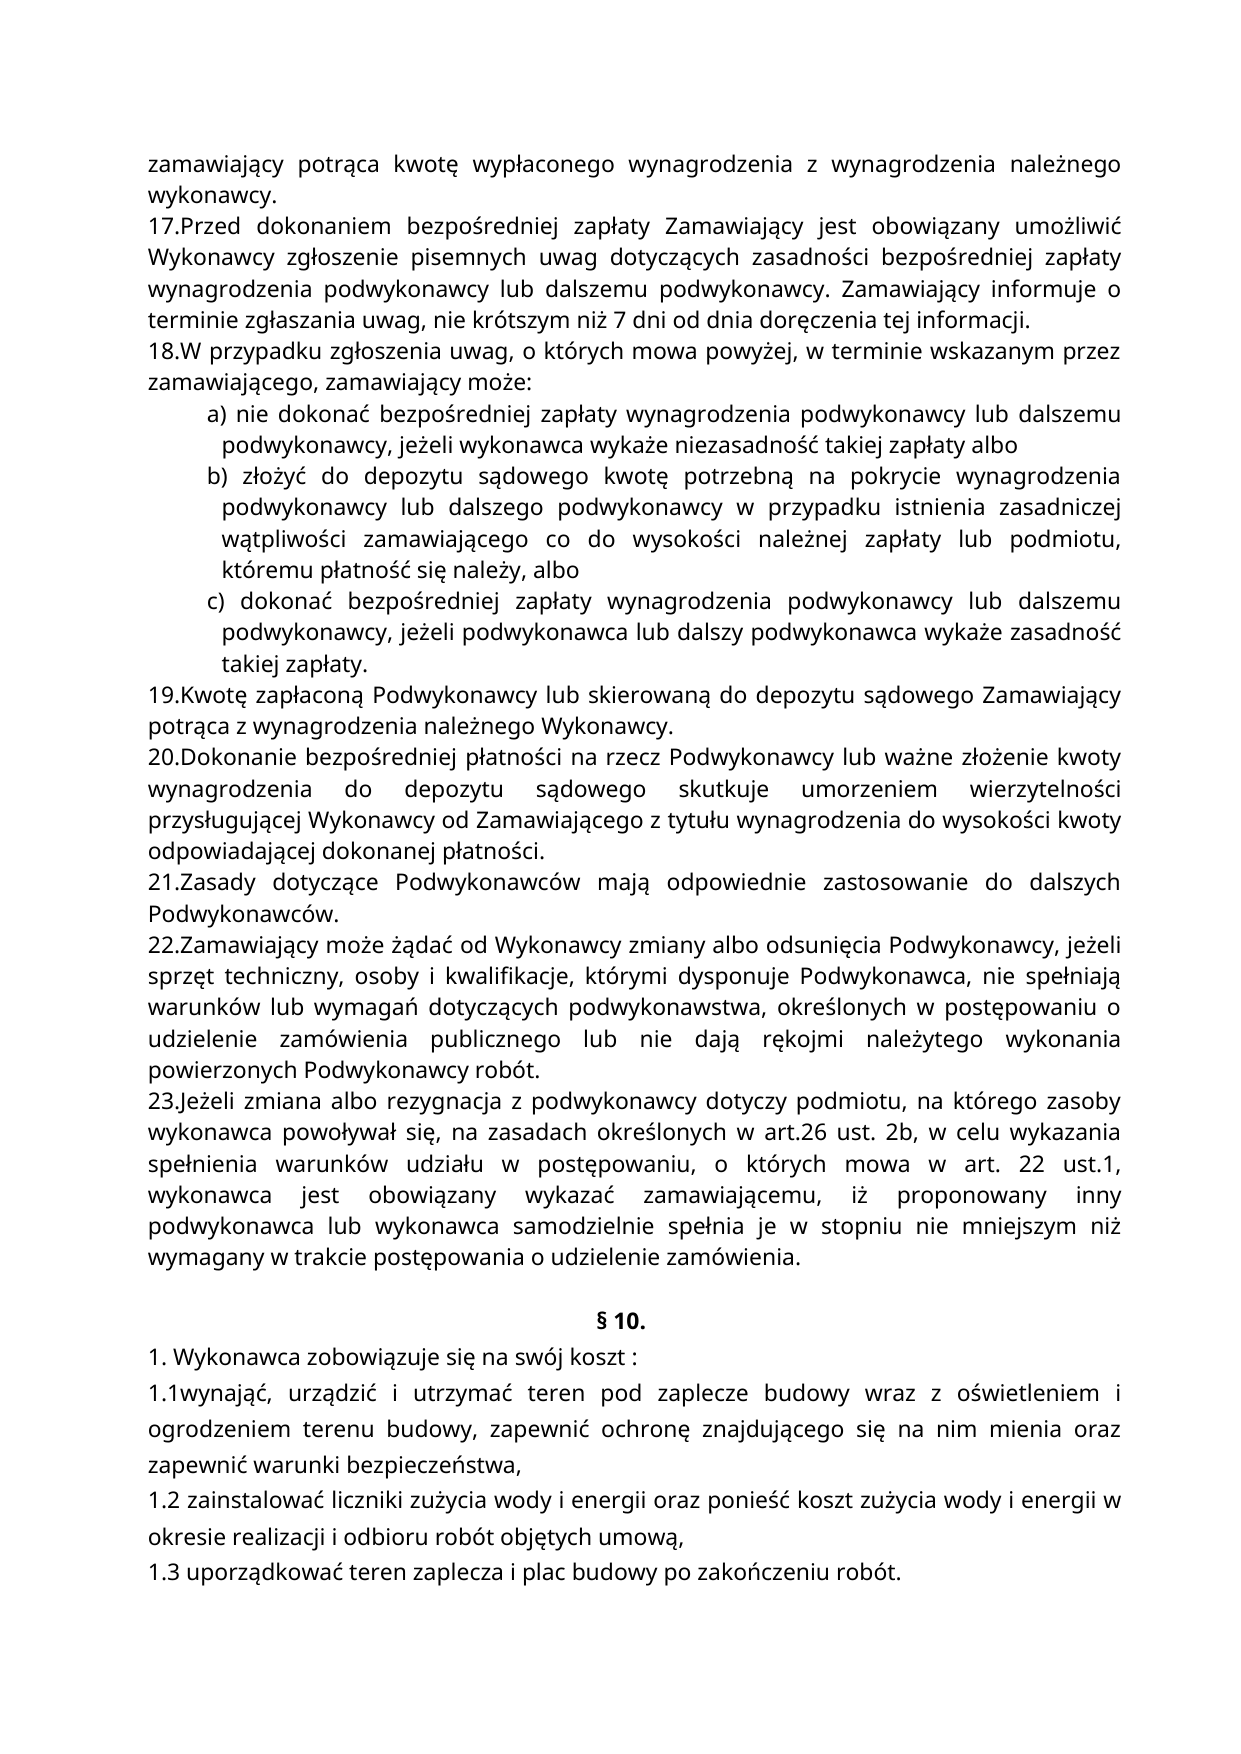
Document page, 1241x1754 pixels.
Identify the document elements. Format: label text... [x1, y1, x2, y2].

text 17.Przed dokonaniem bezpośredniej zapłaty Zamawiający jest obowiązany umożliwić Wykonawcy zgłoszenie pisemnych uwag dotyczących zasadności bezpośredniej zapłaty wynagrodzenia podwykonawcy lub dalszemu podwykonawcy. Zamawiający informuje o terminie zgłaszania uwag, nie krótszym niż 7 dni od dnia doręczenia tej informacji. [148, 210, 1122, 335]
text 19.Kwotę zapłaconą Podwykonawcy lub skierowaną do depozytu sądowego Zamawiający potrąca z wynagrodzenia należnego Wykonawcy. [148, 679, 1122, 741]
text 1.2 zainstalować liczniki zużycia wody i energii oraz ponieść koszt zużycia wody i energii w okresie realizacji i odbioru robót objętych umową, [148, 1484, 1122, 1552]
text 1. Wykonawca zobowiązuje się na swój koszt : [148, 1341, 1122, 1372]
text 1.3 uporządkować teren zaplecza i plac budowy po zakończeniu robót. [148, 1556, 1122, 1588]
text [148, 148, 1122, 210]
text 1.1wynająć, urządzić i utrzymać teren pod zaplecze budowy wraz z oświetleniem i ogrodzeniem terenu budowy, zapewnić ochronę znajdującego się na nim mienia oraz zapewnić warunki bezpieczeństwa, [148, 1377, 1122, 1480]
text § 10. [516, 1305, 1122, 1336]
text 20.Dokonanie bezpośredniej płatności na rzecz Podwykonawcy lub ważne złożenie kwoty wynagrodzenia do depozytu sądowego skutkuje umorzeniem wierzytelności przysługującej Wykonawcy od Zamawiającego z tytułu wynagrodzenia do wysokości kwoty odpowiadającej dokonanej płatności. [148, 741, 1122, 866]
text 21.Zasady dotyczące Podwykonawców mają odpowiednie zastosowanie do dalszych Podwykonawców. [148, 866, 1122, 929]
text c) dokonać bezpośredniej zapłaty wynagrodzenia podwykonawcy lub dalszemu podwykonawcy, jeżeli podwykonawca lub dalszy podwykonawca wykaże zasadność takiej zapłaty. [207, 585, 1122, 679]
text 22.Zamawiający może żądać od Wykonawcy zmiany albo odsunięcia Podwykonawcy, jeżeli sprzęt techniczny, osoby i kwalifikacje, którymi dysponuje Podwykonawca, nie spełniają warunków lub wymagań dotyczących podwykonawstwa, określonych w postępowaniu o udzielenie zamówienia publicznego lub nie dają rękojmi należytego wykonania powierzonych Podwykonawcy robót. [148, 929, 1122, 1085]
text 23.Jeżeli zmiana albo rezygnacja z podwykonawcy dotyczy podmiotu, na którego zasoby wykonawca powoływał się, na zasadach określonych w art.26 ust. 2b, w celu wykazania spełnienia warunków udziału w postępowaniu, o których mowa w art. 22 ust.1, wykonawca jest obowiązany wykazać zamawiającemu, iż proponowany inny podwykonawca lub wykonawca samodzielnie spełnia je w stopniu nie mniejszym niż wymagany w trakcie postępowania o udzielenie zamówienia. [148, 1085, 1122, 1273]
text 18.W przypadku zgłoszenia uwag, o których mowa powyżej, w terminie wskazanym przez zamawiającego, zamawiający może: [148, 335, 1122, 398]
text b) złożyć do depozytu sądowego kwotę potrzebną na pokrycie wynagrodzenia podwykonawcy lub dalszego podwykonawcy w przypadku istnienia zasadniczej wątpliwości zamawiającego co do wysokości należnej zapłaty lub podmiotu, któremu płatność się należy, albo [207, 460, 1122, 585]
text a) nie dokonać bezpośredniej zapłaty wynagrodzenia podwykonawcy lub dalszemu podwykonawcy, jeżeli wykonawca wykaże niezasadność takiej zapłaty albo [207, 398, 1122, 460]
